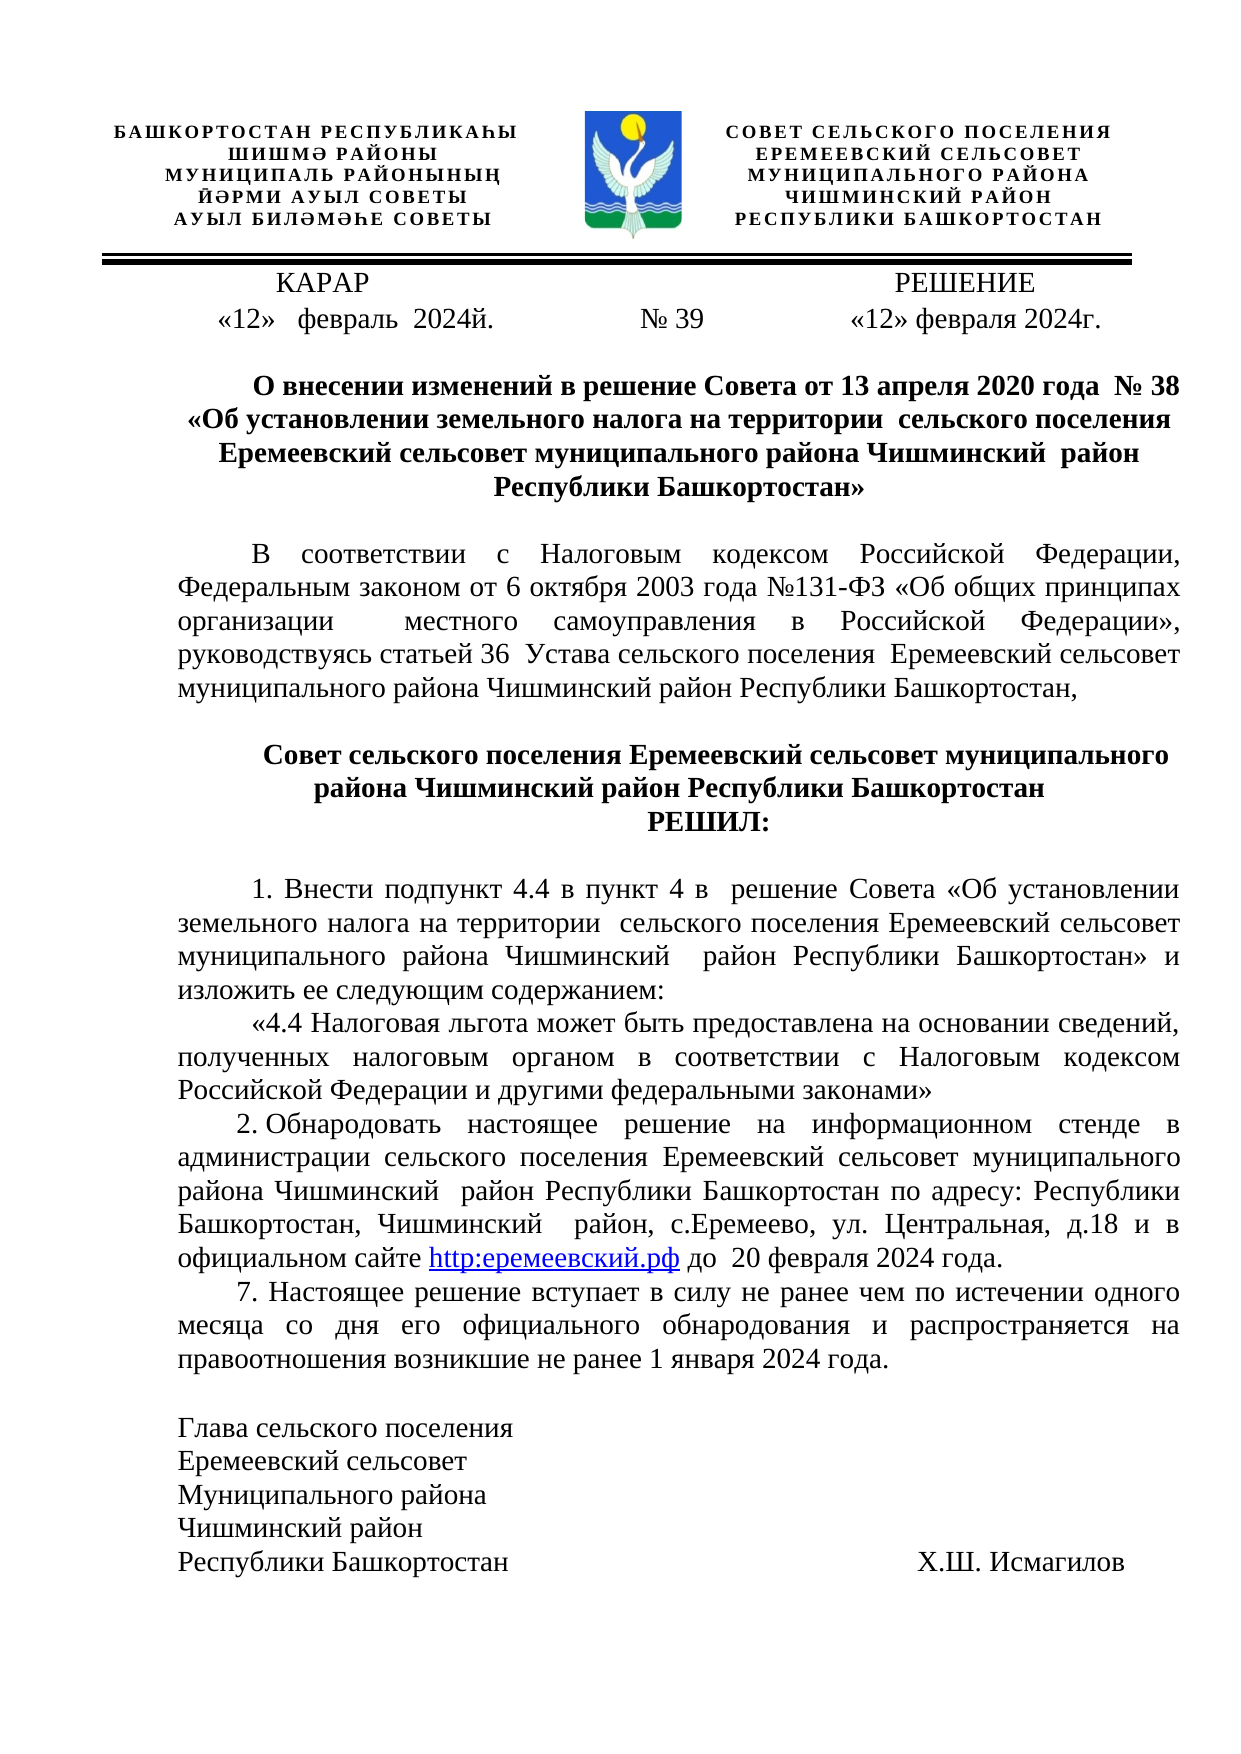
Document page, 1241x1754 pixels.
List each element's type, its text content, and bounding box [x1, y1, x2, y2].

title «4.4 Налоговая льгота может быть предоставлена на основании сведений, полученных налоговым органом в соответствии с Налоговым кодексом Российской Федерации и другими федеральными законами» [177, 1005, 1181, 1106]
title Совет сельского поселения Еремеевский сельсовет муниципального района Чишминский район Республики Башкортостан [177, 737, 1181, 804]
title 1. Внести подпункт 4.4 в пункт 4 в решение Совета «Об установлении земельного налога на территории сельского поселения Еремеевский сельсовет муниципального района Чишминский район Республики Башкортостан» и изложить ее следующим содержанием: [177, 871, 1181, 1005]
title В соответствии с Налоговым кодексом Российской Федерации, Федеральным законом от 6 октября 2003 года №131-ФЗ «Об общих принципах организации местного самоуправления в Российской Федерации», руководствуясь статьей 36 Устава сельского поселения Еремеевский сельсовет муниципального района Чишминский район Республики Башкортостан, [177, 536, 1181, 703]
table_cell «12» февраль 2024й. № 39 «12» февраля 2024г. [102, 299, 1209, 334]
text 2. Обнародовать настоящее решение на информационном стенде в администрации сельского поселения Еремеевский сельсовет муниципального района Чишминский район Республики Башкортостан по адресу: Республики Башкортостан, Чишминский район, с.Еремеево, ул. Центральная, д.18 и в официальном сайте http:еремеевский.рф до 20 февраля 2024 года. [177, 1106, 1181, 1274]
table_header КАРАР РЕШЕНИЕ [102, 98, 1209, 299]
title О внесении изменений в решение Совета от 13 апреля 2020 года № 38 «Об установлении земельного налога на территории сельского поселения Еремеевский сельсовет муниципального района Чишминский район Республики Башкортостан» [177, 368, 1181, 502]
text Чишминский район [177, 1511, 1181, 1544]
text Республики Башкортостан Х.Ш. Исмагилов [177, 1544, 1181, 1578]
text Еремеевский сельсовет [177, 1443, 1181, 1477]
text РЕШИЛ: [177, 804, 1181, 838]
text 7. Настоящее решение вступает в силу не ранее чем по истечении одного месяца со дня его официального обнародования и распространяется на правоотношения возникшие не ранее 1 января 2024 года. [177, 1274, 1181, 1374]
text Глава сельского поселения [177, 1410, 1181, 1443]
picture [584, 111, 682, 239]
text Муниципального района [177, 1477, 1181, 1511]
